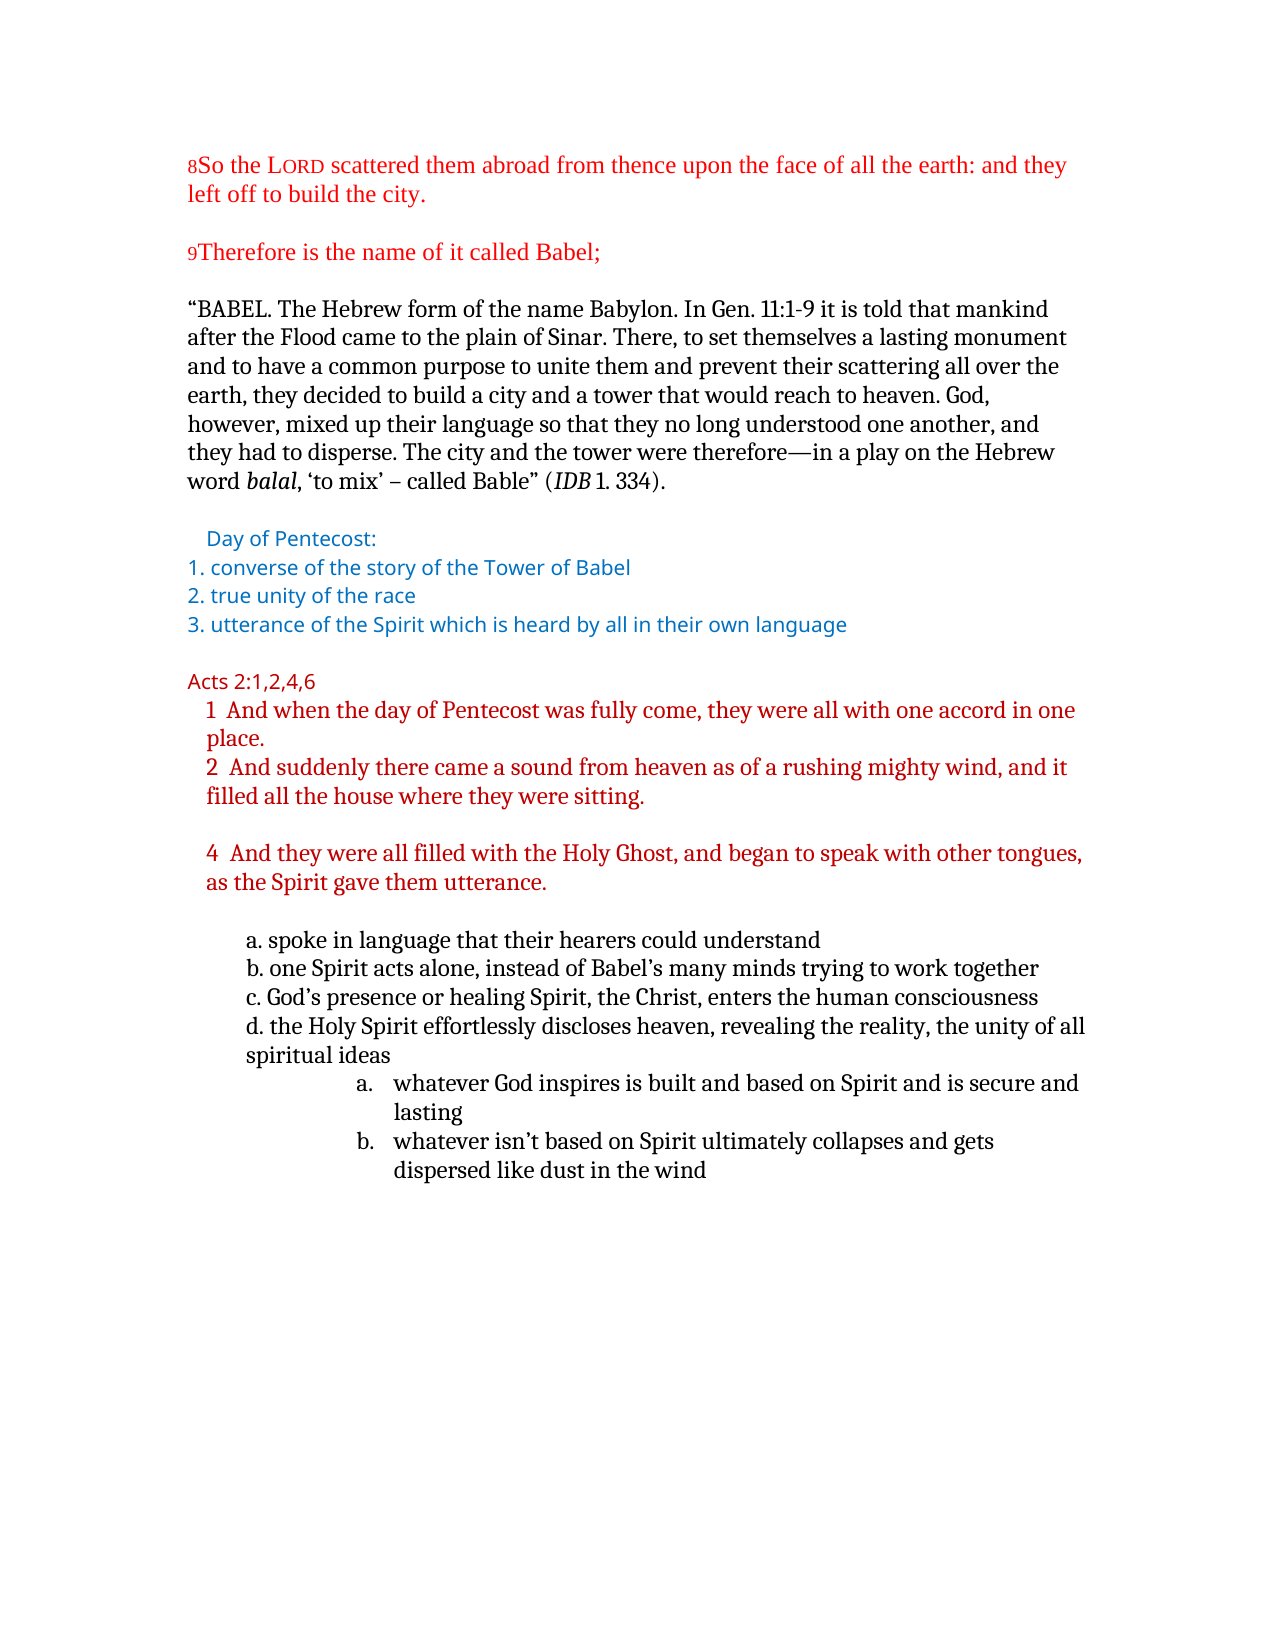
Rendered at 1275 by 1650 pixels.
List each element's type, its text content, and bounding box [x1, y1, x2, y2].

text 8So the Lord scattered them abroad from thence upon the face of all the earth: and they left off to build the city. [187, 150, 1087, 207]
text d. the Holy Spirit effortlessly discloses heaven, revealing the reality, the unity of all spiritual ideas [246, 1012, 1087, 1069]
text 2. true unity of the race [187, 581, 1087, 610]
text 9Therefore is the name of it called Babel; [187, 237, 1087, 265]
text 1 And when the day of Pentecost was fully come, they were all with one accord in one place. [206, 696, 1087, 753]
text a. spoke in language that their hearers could understand [187, 926, 1087, 954]
text 1. converse of the story of the Tower of Babel [187, 553, 1087, 581]
list whatever isn’t based on Spirit ultimately collapses and gets dispersed like dust in the wind [356, 1127, 1087, 1184]
text Day of Pentecost: [206, 524, 1087, 553]
text 2 And suddenly there came a sound from heaven as of a rushing mighty wind, and it filled all the house where they were sitting. [206, 753, 1087, 811]
text c. God’s presence or healing Spirit, the Christ, enters the human consciousness [187, 983, 1087, 1012]
text “BABEL. The Hebrew form of the name Babylon. In Gen. 11:1-9 it is told that mankind after the Flood came to the plain of Sinar. There, to set themselves a lasting monument and to have a common purpose to unite them and prevent their scattering all over the earth, they decided to build a city and a tower that would reach to heaven. God, however, mixed up their language so that they no long understood one another, and they had to disperse. The city and the tower were therefore—in a play on the Hebrew word balal, ‘to mix’ – called Bable” (IDB 1. 334). [187, 294, 1087, 496]
text 3. utterance of the Spirit which is heard by all in their own language [187, 610, 1087, 638]
text Acts 2:1,2,4,6 [187, 667, 1087, 696]
text 4 And they were all filled with the Holy Ghost, and began to speak with other tongues, as the Spirit gave them utterance. [206, 839, 1087, 897]
list whatever God inspires is built and based on Spirit and is secure and lasting [356, 1069, 1087, 1127]
text b. one Spirit acts alone, instead of Babel’s many minds trying to work together [187, 954, 1087, 983]
